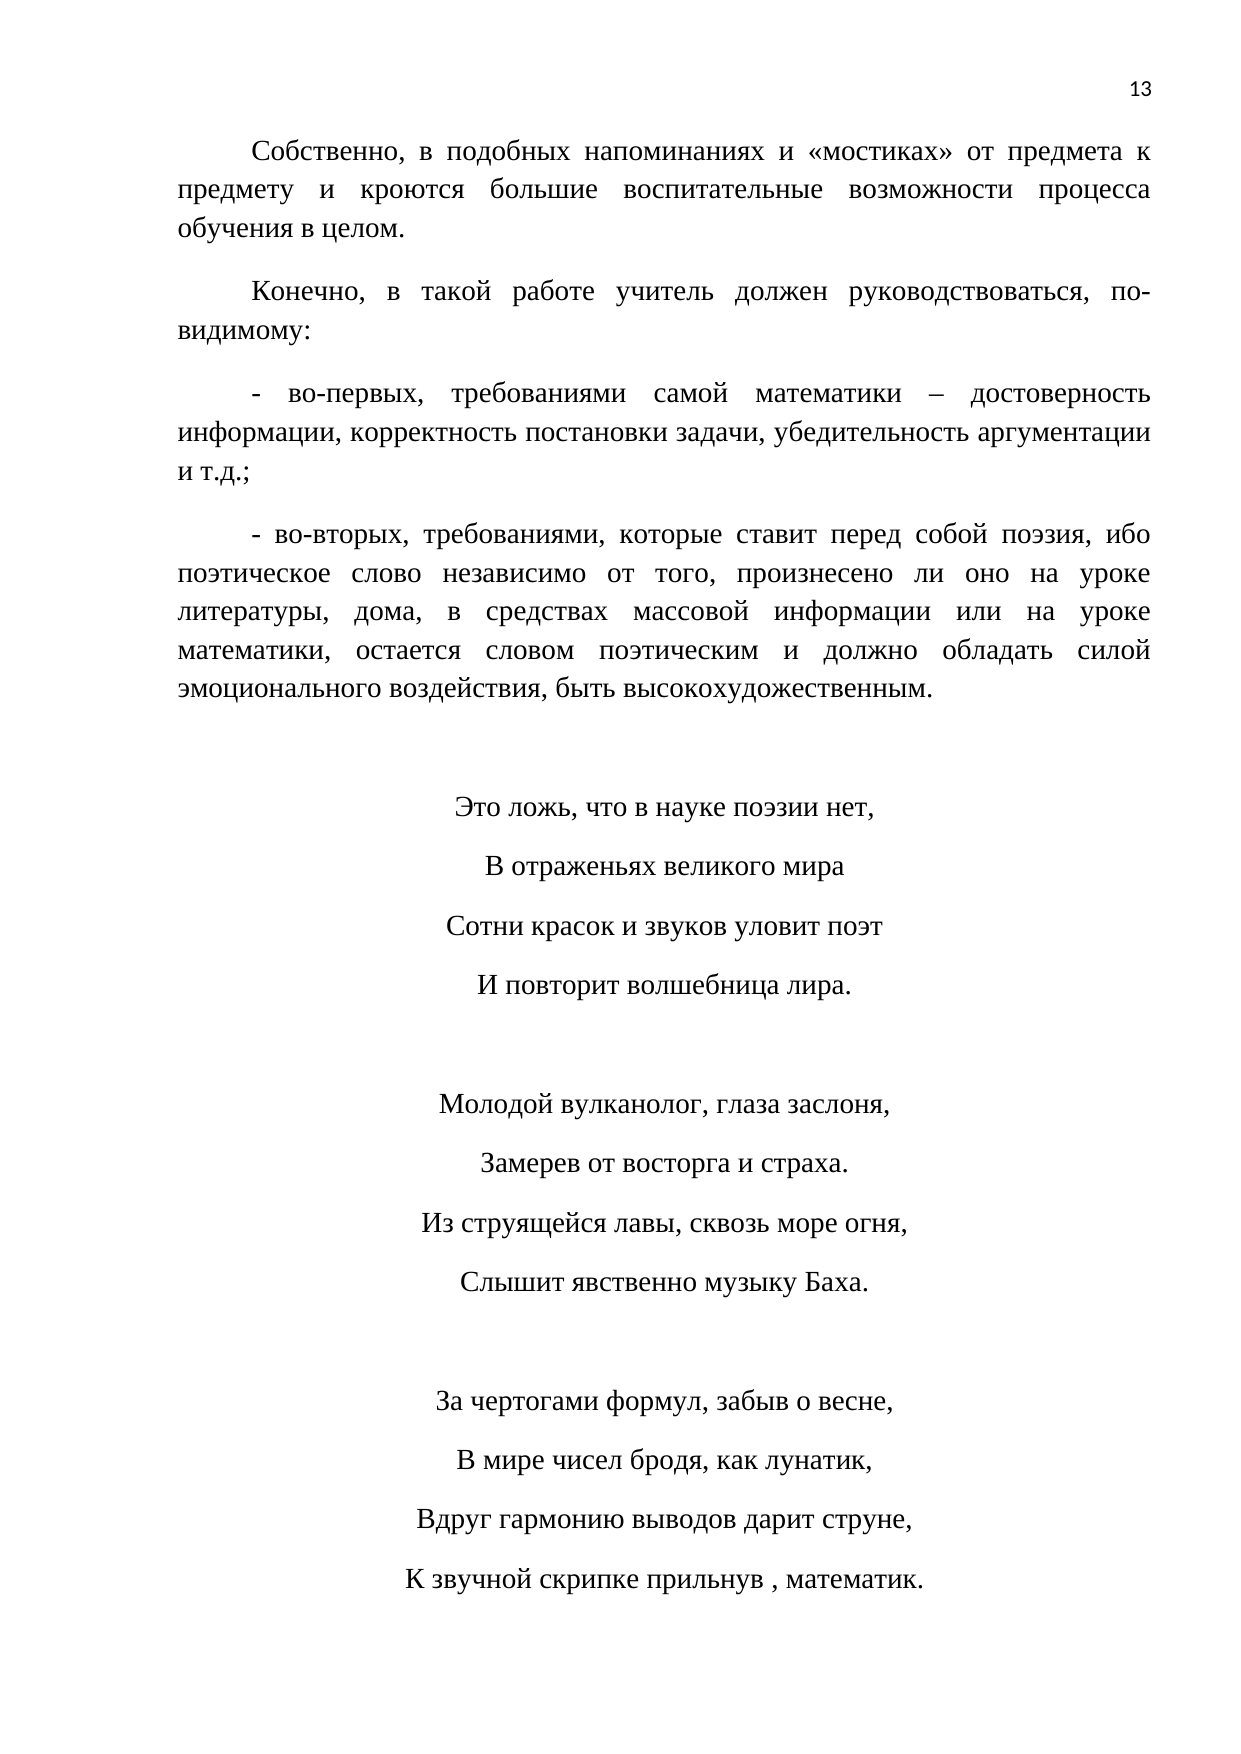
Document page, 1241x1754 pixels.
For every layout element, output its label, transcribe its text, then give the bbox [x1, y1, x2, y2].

text Это ложь, что в науке поэзии нет, [177, 789, 1152, 823]
text - во-первых, требованиями самой математики – достоверность информации, корректность постановки задачи, убедительность аргументации и т.д.; [177, 376, 1152, 486]
text К звучной скрипке прильнув , математик. [177, 1561, 1152, 1594]
text Из струящейся лавы, сквозь море огня, [177, 1205, 1152, 1238]
text Замерев от восторга и страха. [177, 1145, 1152, 1179]
text В мире чисел бродя, как лунатик, [177, 1442, 1152, 1476]
text И повторит волшебница лира. [177, 967, 1152, 1001]
text Сотни красок и звуков уловит поэт [177, 908, 1152, 941]
text В отраженьях великого мира [177, 848, 1152, 882]
text - во-вторых, требованиями, которые ставит перед собой поэзия, ибо поэтическое слово независимо от того, произнесено ли оно на уроке литературы, дома, в средствах массовой информации или на уроке математики, остается словом поэтическим и должно обладать силой эмоционального воздействия, быть высокохудожественным. [177, 516, 1152, 704]
text За чертогами формул, забыв о весне, [177, 1383, 1152, 1416]
text Слышит явственно музыку Баха. [177, 1264, 1152, 1298]
text Конечно, в такой работе учитель должен руководствоваться, по-видимому: [177, 273, 1152, 346]
text Молодой вулканолог, глаза заслоня, [177, 1086, 1152, 1119]
text Вдруг гармонию выводов дарит струне, [177, 1502, 1152, 1535]
text Собственно, в подобных напоминаниях и «мостиках» от предмета к предмету и кроются большие воспитательные возможности процесса обучения в целом. [177, 133, 1152, 243]
